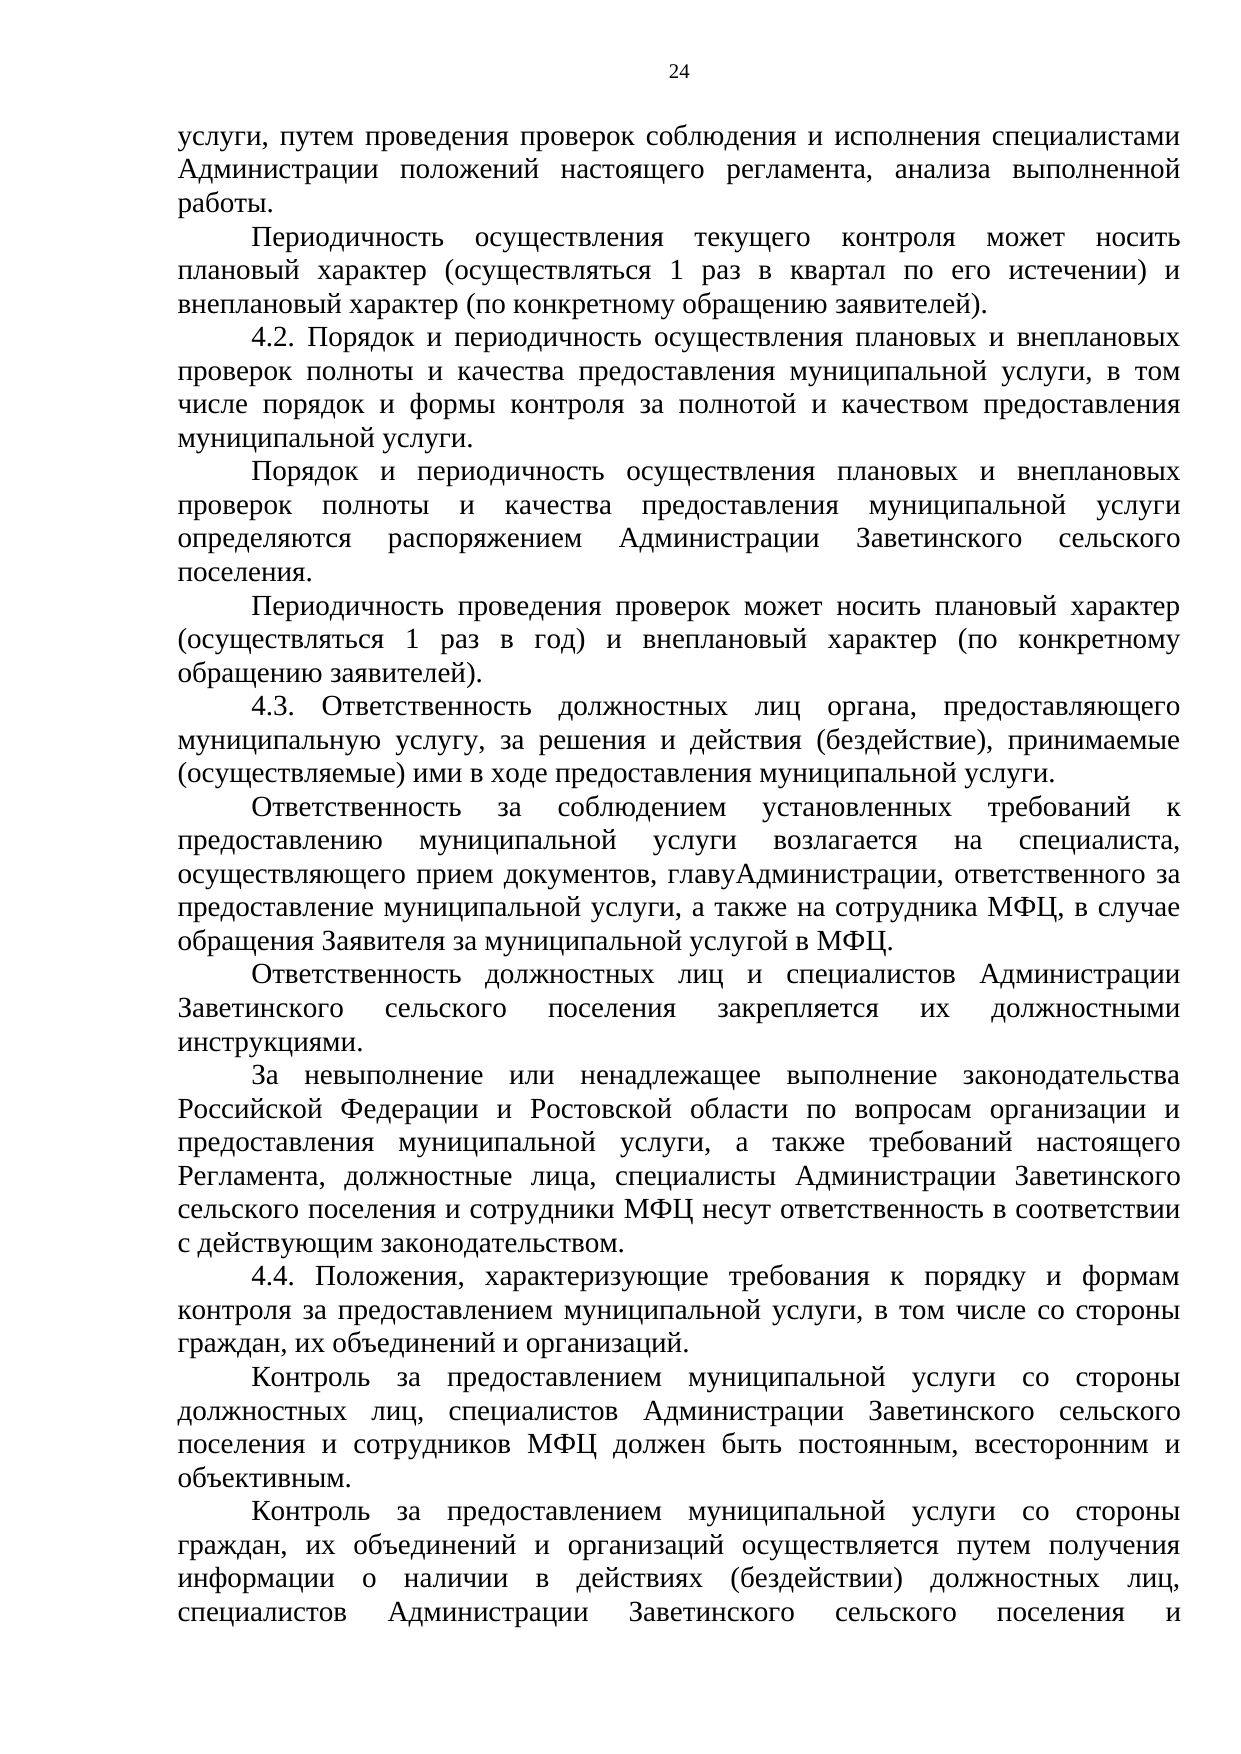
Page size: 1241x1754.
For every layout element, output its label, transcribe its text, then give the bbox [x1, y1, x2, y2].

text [177, 118, 1181, 219]
text 4.3. Ответственность должностных лиц органа, предоставляющего муниципальную услугу, за решения и действия (бездействие), принимаемые (осуществляемые) ими в ходе предоставления муниципальной услуги. [177, 688, 1181, 789]
text Периодичность осуществления текущего контроля может носить плановый характер (осуществляться 1 раз в квартал по его истечении) и внеплановый характер (по конкретному обращению заявителей). [177, 219, 1181, 319]
text За невыполнение или ненадлежащее выполнение законодательства Российской Федерации и Ростовской области по вопросам организации и предоставления муниципальной услуги, а также требований настоящего Регламента, должностные лица, специалисты Администрации Заветинского сельского поселения и сотрудники МФЦ несут ответственность в соответствии с действующим законодательством. [177, 1057, 1181, 1258]
text 4.4. Положения, характеризующие требования к порядку и формам контроля за предоставлением муниципальной услуги, в том числе со стороны граждан, их объединений и организаций. [177, 1258, 1181, 1359]
text Контроль за предоставлением муниципальной услуги со стороны должностных лиц, специалистов Администрации Заветинского сельского поселения и сотрудников МФЦ должен быть постоянным, всесторонним и объективным. [177, 1359, 1181, 1493]
text Ответственность за соблюдением установленных требований к предоставлению муниципальной услуги возлагается на специалиста, осуществляющего прием документов, главуАдминистрации, ответственного за предоставление муниципальной услуги, а также на сотрудника МФЦ, в случае обращения Заявителя за муниципальной услугой в МФЦ. [177, 789, 1181, 957]
text Порядок и периодичность осуществления плановых и внеплановых проверок полноты и качества предоставления муниципальной услуги определяются распоряжением Администрации Заветинского сельского поселения. [177, 453, 1181, 588]
text Ответственность должностных лиц и специалистов Администрации Заветинского сельского поселения закрепляется их должностными инструкциями. [177, 957, 1181, 1057]
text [177, 1493, 1181, 1627]
text Периодичность проведения проверок может носить плановый характер (осуществляться 1 раз в год) и внеплановый характер (по конкретному обращению заявителей). [177, 588, 1181, 688]
text 4.2. Порядок и периодичность осуществления плановых и внеплановых проверок полноты и качества предоставления муниципальной услуги, в том числе порядок и формы контроля за полнотой и качеством предоставления муниципальной услуги. [177, 319, 1181, 453]
